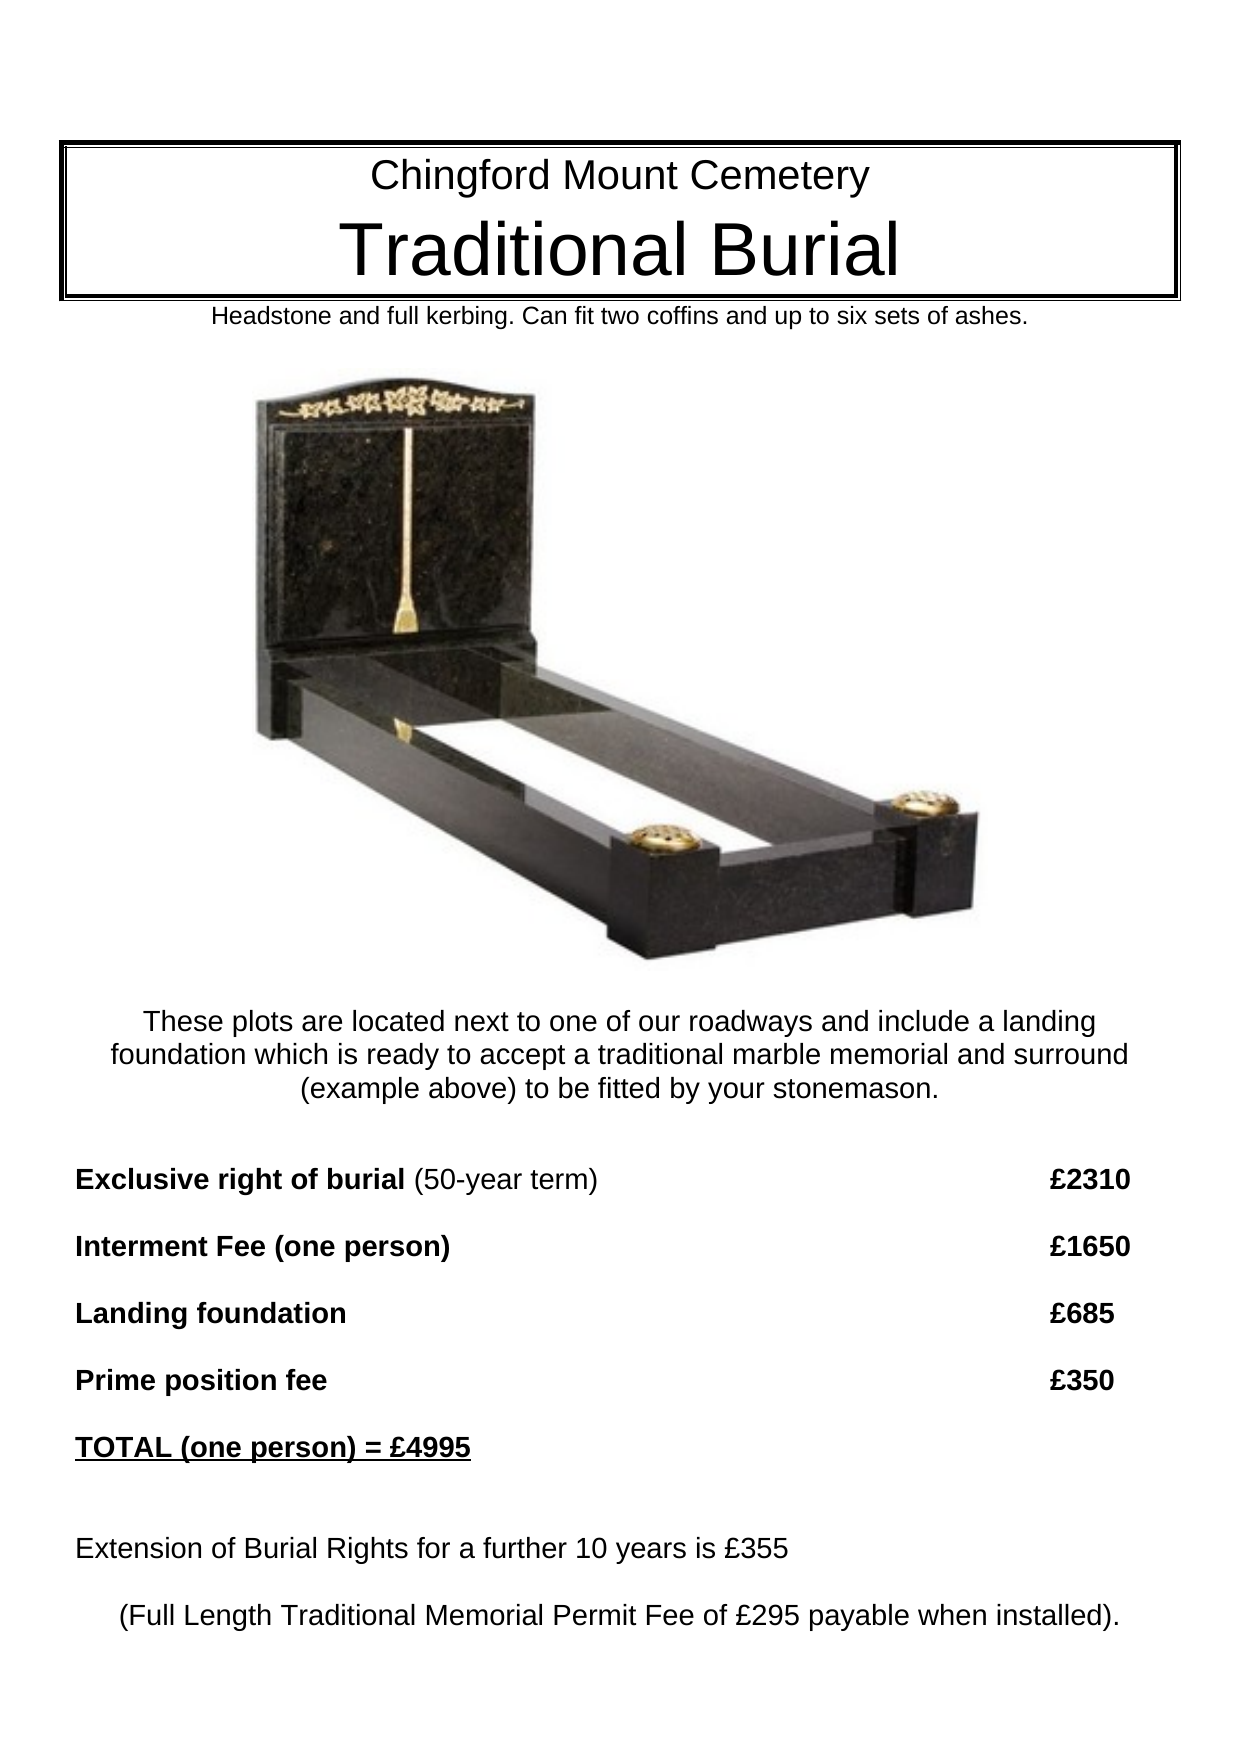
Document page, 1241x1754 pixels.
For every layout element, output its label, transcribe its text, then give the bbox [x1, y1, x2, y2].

text Exclusive right of burial (50-year term) £2310 [75, 1162, 1165, 1195]
text TOTAL (one person) = £4995 [75, 1430, 1165, 1464]
text These plots are located next to one of our roadways and include a landing foundation which is ready to accept a traditional marble memorial and surround (example above) to be fitted by your stonemason. [75, 1004, 1165, 1104]
text Prime position fee £350 [75, 1363, 1165, 1397]
text Landing foundation £685 [75, 1296, 1165, 1329]
text (Full Length Traditional Memorial Permit Fee of £295 payable when installed). [75, 1598, 1165, 1631]
picture [252, 368, 989, 971]
text Traditional Burial [67, 195, 1174, 294]
text Headstone and full kerbing. Can fit two coffins and up to six sets of ashes. [75, 301, 1165, 330]
text Extension of Burial Rights for a further 10 years is £355 [75, 1531, 1165, 1564]
text Chingford Mount Cemetery [67, 148, 1174, 195]
text Interment Fee (one person) £1650 [75, 1229, 1165, 1262]
